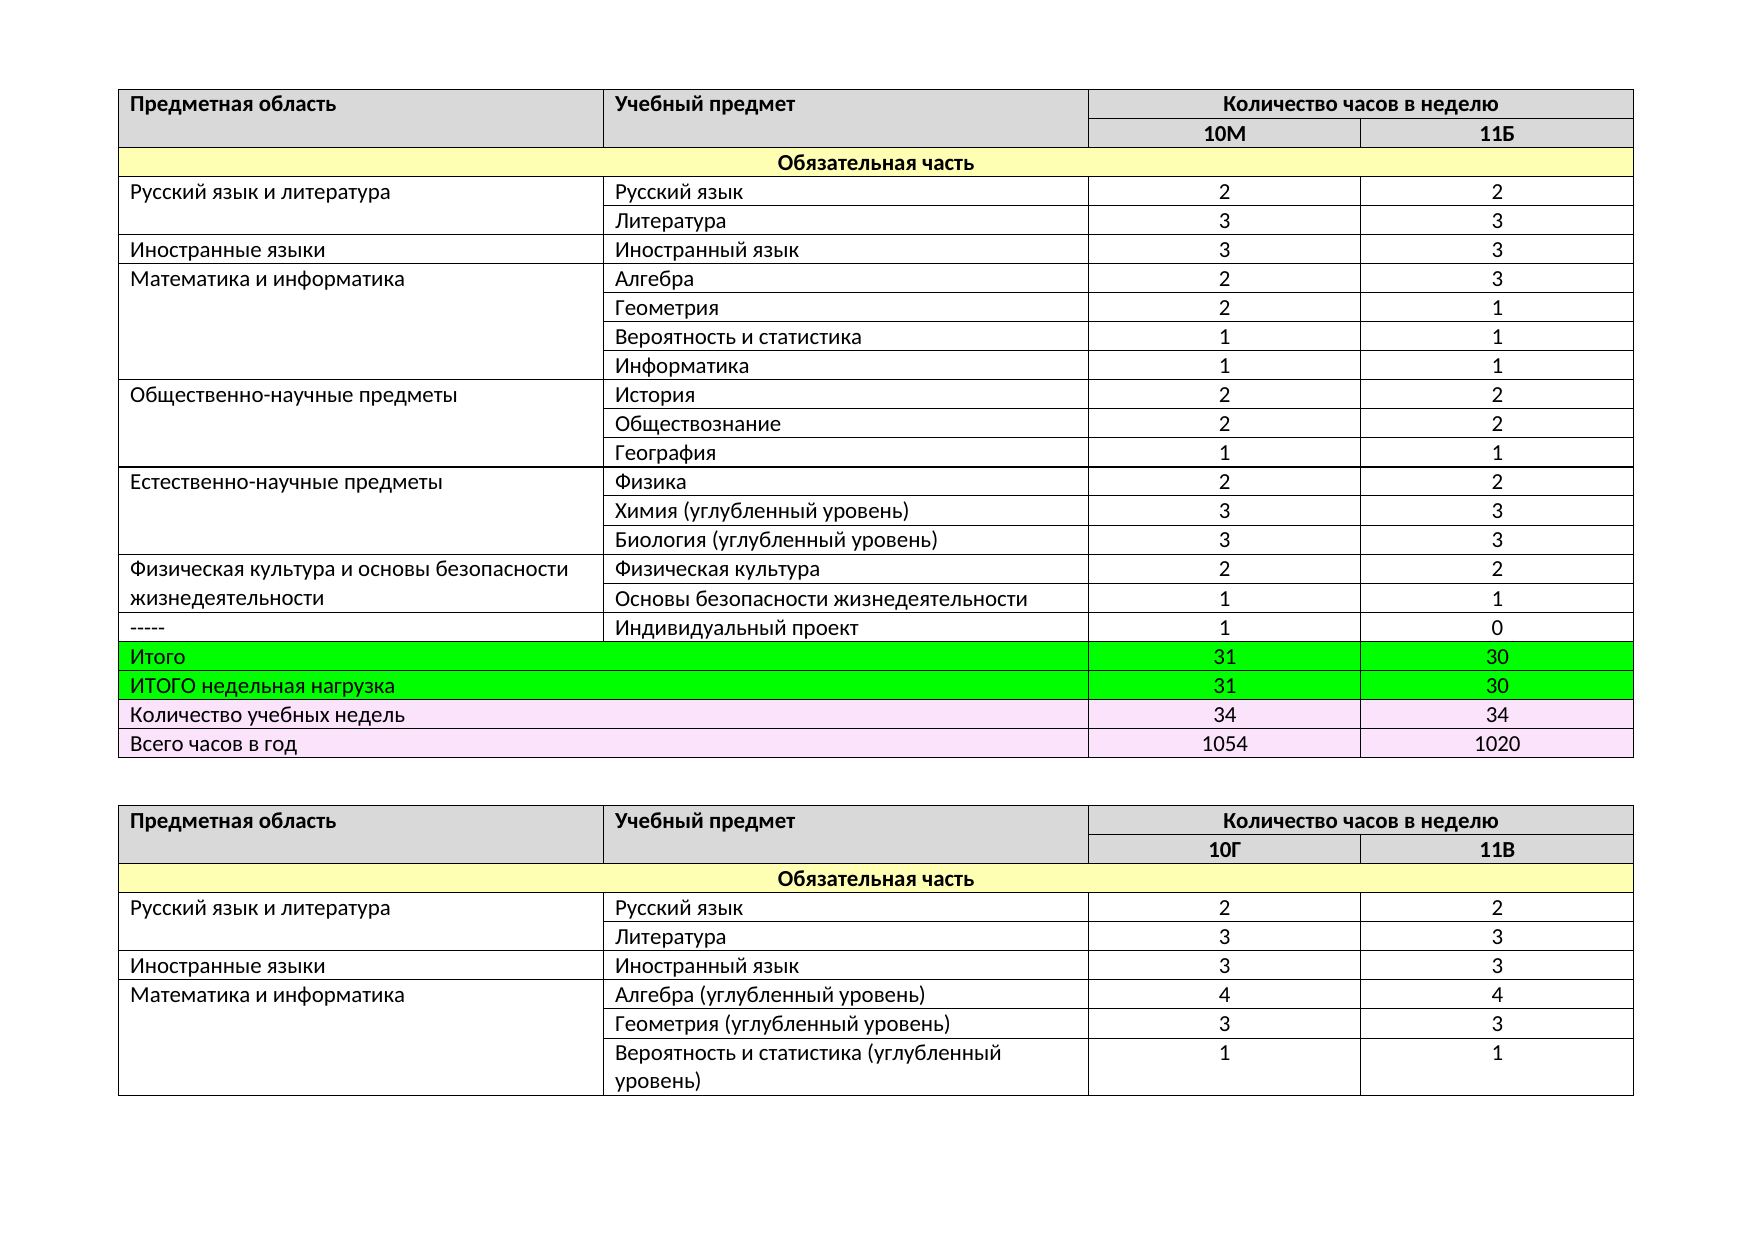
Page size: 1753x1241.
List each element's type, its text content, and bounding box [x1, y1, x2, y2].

table_cell 1 [1361, 438, 1633, 466]
table_cell Русский язык [604, 893, 1088, 921]
table_cell 1 [1361, 293, 1633, 321]
table_cell Индивидуальный проект [604, 613, 1088, 641]
table_cell Основы безопасности жизнедеятельности [604, 584, 1088, 612]
table_cell Химия (углубленный уровень) [604, 496, 1088, 524]
table_cell Русский язык [604, 177, 1088, 205]
table_cell ИТОГО недельная нагрузка [119, 671, 1088, 699]
table_cell Алгебра (углубленный уровень) [604, 980, 1088, 1008]
table_cell Всего часов в год [119, 729, 1088, 757]
table_cell 3 [1361, 922, 1633, 950]
table_cell 3 [1089, 496, 1360, 524]
table_cell Вероятность и статистика [604, 322, 1088, 350]
table_cell Русский язык и литература [119, 177, 603, 234]
table_header Предметная область [119, 90, 603, 147]
table_cell География [604, 438, 1088, 466]
table_cell 3 [1089, 526, 1360, 553]
table_cell Иностранные языки [119, 951, 603, 979]
table_cell Литература [604, 922, 1088, 950]
table_cell Геометрия [604, 293, 1088, 321]
table_cell 3 [1361, 1009, 1633, 1037]
table_cell Биология (углубленный уровень) [604, 526, 1088, 553]
table_cell 2 [1361, 380, 1633, 408]
table_cell 30 [1361, 642, 1633, 670]
table_cell Геометрия (углубленный уровень) [604, 1009, 1088, 1037]
table_cell 11В [1361, 835, 1633, 863]
table_cell 2 [1089, 293, 1360, 321]
table_cell 3 [1361, 264, 1633, 292]
table_cell 1 [1089, 584, 1360, 612]
table_header Учебный предмет [604, 806, 1088, 863]
table_cell 2 [1361, 177, 1633, 205]
table_cell 3 [1089, 922, 1360, 950]
table_cell 2 [1089, 468, 1360, 495]
table_cell Физическая культура и основы безопасности жизнедеятельности [119, 555, 603, 612]
table_cell Алгебра [604, 264, 1088, 292]
table_cell Общественно-научные предметы [119, 380, 603, 466]
table_cell 1 [1089, 613, 1360, 641]
table_cell История [604, 380, 1088, 408]
table_cell Физическая культура [604, 555, 1088, 583]
table_cell 1 [1089, 1039, 1360, 1094]
table_header Предметная область [119, 806, 603, 863]
table_cell 10М [1089, 119, 1360, 147]
table_cell 31 [1089, 671, 1360, 699]
table_cell 2 [1361, 409, 1633, 437]
table_cell 4 [1089, 980, 1360, 1008]
table_header Количество часов в неделю [1089, 806, 1633, 834]
table_cell 1054 [1089, 729, 1360, 757]
table_cell 3 [1361, 206, 1633, 234]
table_cell Информатика [604, 351, 1088, 379]
table_cell Количество учебных недель [119, 700, 1088, 728]
table_cell 1 [1089, 351, 1360, 379]
table_header Учебный предмет [604, 90, 1088, 147]
table_cell 1 [1361, 584, 1633, 612]
table_cell Литература [604, 206, 1088, 234]
table_cell 2 [1089, 893, 1360, 921]
table_cell Вероятность и статистика (углубленный уровень) [604, 1039, 1088, 1094]
table_cell 10Г [1089, 835, 1360, 863]
table_cell 11Б [1361, 119, 1633, 147]
table_cell 4 [1361, 980, 1633, 1008]
table_cell Русский язык и литература [119, 893, 603, 950]
table_cell 1 [1361, 322, 1633, 350]
table_cell 1 [1361, 1039, 1633, 1094]
table_cell Иностранные языки [119, 235, 603, 263]
table_cell Математика и информатика [119, 980, 603, 1094]
table_cell 0 [1361, 613, 1633, 641]
table_cell 3 [1361, 951, 1633, 979]
table_cell 1 [1361, 351, 1633, 379]
table_cell Физика [604, 468, 1088, 495]
table_cell 2 [1089, 409, 1360, 437]
table_cell 2 [1361, 555, 1633, 583]
table_cell 1 [1089, 322, 1360, 350]
table_cell 3 [1361, 496, 1633, 524]
table_cell 3 [1361, 235, 1633, 263]
table_cell Обязательная часть [119, 148, 1633, 176]
table_cell Иностранный язык [604, 235, 1088, 263]
table_header Количество часов в неделю [1089, 90, 1633, 118]
table_cell 34 [1361, 700, 1633, 728]
table_cell 1 [1089, 438, 1360, 466]
table_cell 1020 [1361, 729, 1633, 757]
table_cell Обязательная часть [119, 864, 1633, 892]
table_cell 2 [1089, 264, 1360, 292]
table_cell Иностранный язык [604, 951, 1088, 979]
table_cell 31 [1089, 642, 1360, 670]
table_cell Естественно-научные предметы [119, 468, 603, 553]
table_cell Итого [119, 642, 1088, 670]
table_cell 3 [1361, 526, 1633, 553]
table_cell 34 [1089, 700, 1360, 728]
table_cell 3 [1089, 1009, 1360, 1037]
table_cell 2 [1361, 468, 1633, 495]
table_cell 2 [1089, 380, 1360, 408]
table_cell 3 [1089, 235, 1360, 263]
table_cell 3 [1089, 951, 1360, 979]
table_cell 2 [1089, 555, 1360, 583]
table_cell Математика и информатика [119, 264, 603, 379]
table_cell 30 [1361, 671, 1633, 699]
table_cell Обществознание [604, 409, 1088, 437]
table_cell 2 [1089, 177, 1360, 205]
table_cell ----- [119, 613, 603, 641]
table_cell 3 [1089, 206, 1360, 234]
table_cell 2 [1361, 893, 1633, 921]
